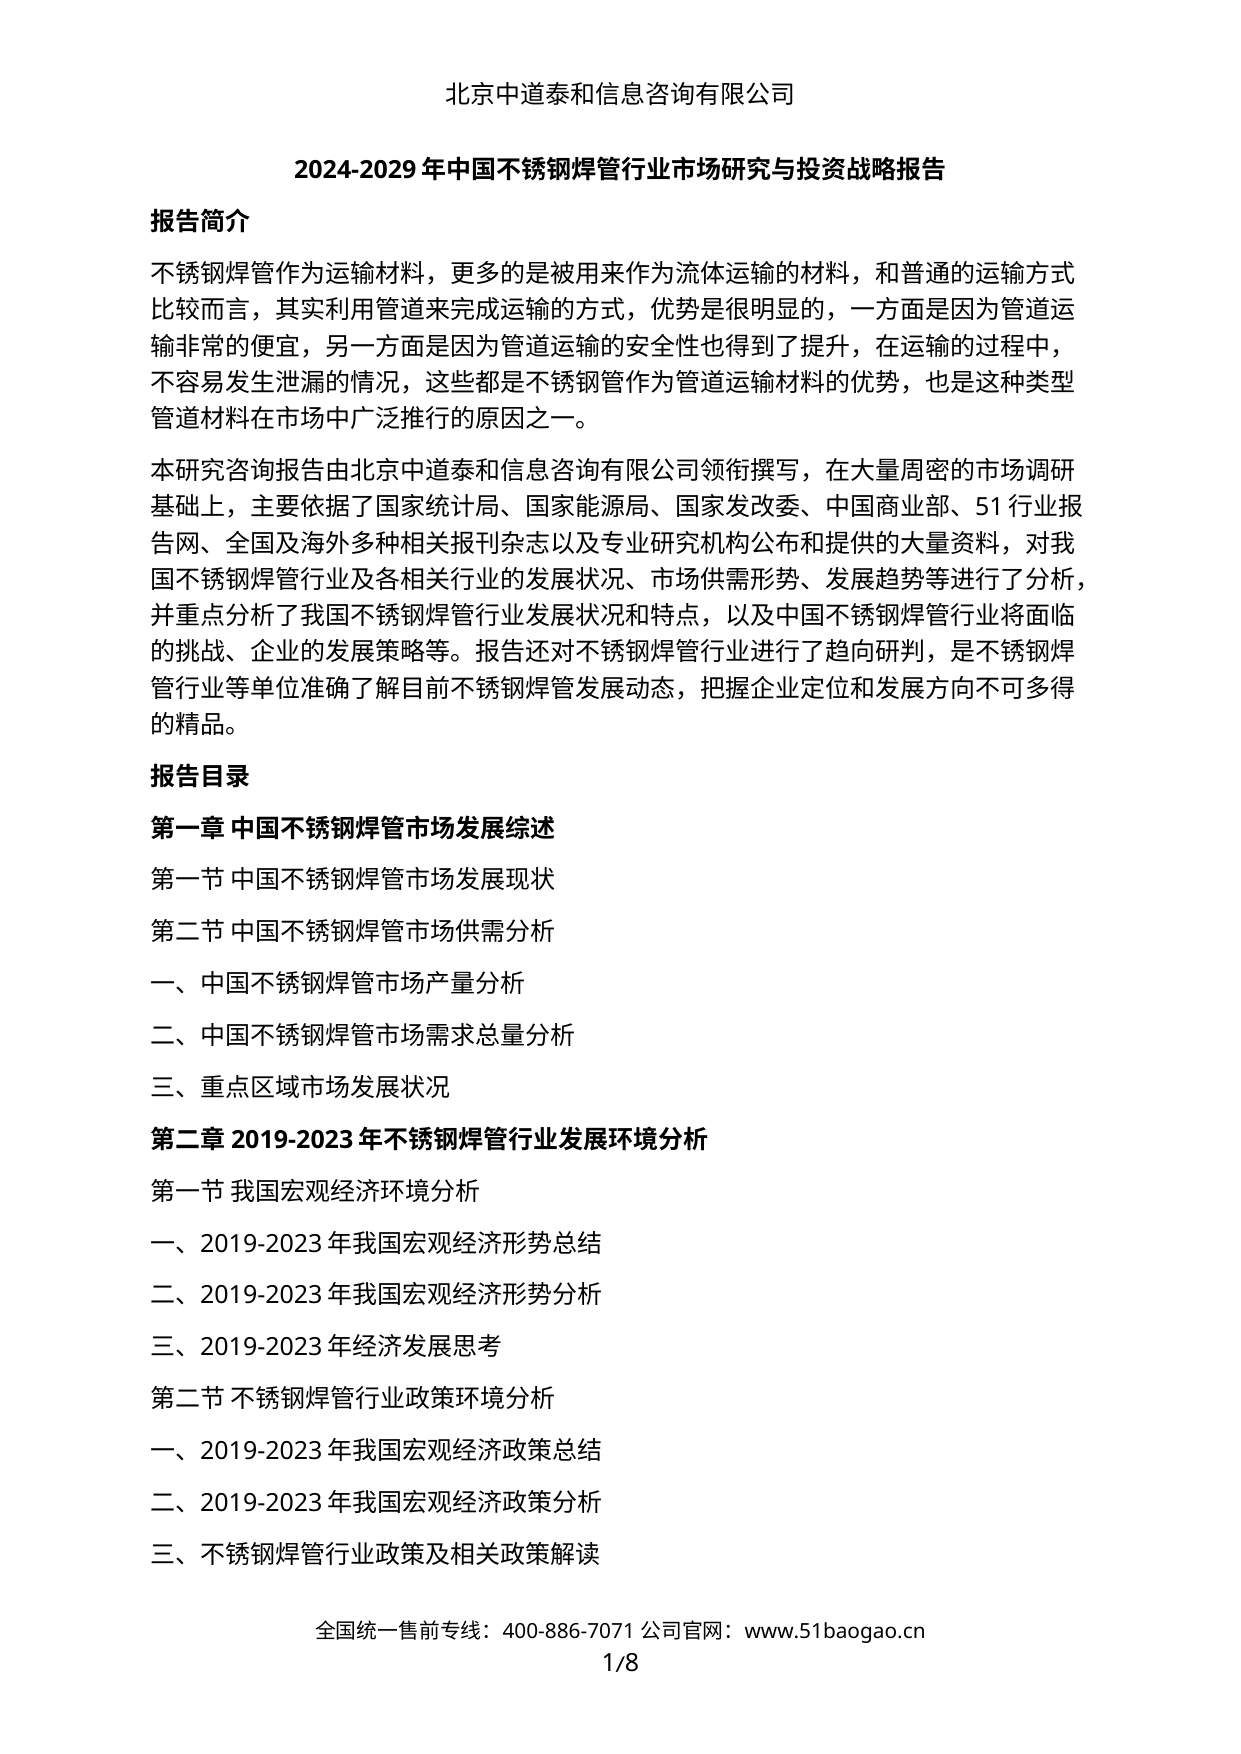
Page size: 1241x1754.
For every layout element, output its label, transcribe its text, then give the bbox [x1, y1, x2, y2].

text 二、中国不锈钢焊管市场需求总量分析 [150, 1016, 1090, 1052]
text 二、2019-2023年我国宏观经济政策分析 [150, 1482, 1090, 1519]
text 一、中国不锈钢焊管市场产量分析 [150, 964, 1090, 1000]
text 三、重点区域市场发展状况 [150, 1067, 1090, 1104]
text 第二节 不锈钢焊管行业政策环境分析 [150, 1379, 1090, 1415]
text 一、2019-2023年我国宏观经济政策总结 [150, 1431, 1090, 1467]
text 第一节 我国宏观经济环境分析 [150, 1171, 1090, 1207]
text 第二节 中国不锈钢焊管市场供需分析 [150, 912, 1090, 948]
text 第一章 中国不锈钢焊管市场发展综述 [150, 808, 1090, 844]
text 第一节 中国不锈钢焊管市场发展现状 [150, 860, 1090, 896]
text 报告简介 [150, 202, 1090, 238]
text 三、不锈钢焊管行业政策及相关政策解读 [150, 1534, 1090, 1571]
text 本研究咨询报告由北京中道泰和信息咨询有限公司领衔撰写，在大量周密的市场调研基础上，主要依据了国家统计局、国家能源局、国家发改委、中国商业部、51行业报告网、全国及海外多种相关报刊杂志以及专业研究机构公布和提供的大量资料，对我国不锈钢焊管行业及各相关行业的发展状况、市场供需形势、发展趋势等进行了分析，并重点分析了我国不锈钢焊管行业发展状况和特点，以及中国不锈钢焊管行业将面临的挑战、企业的发展策略等。报告还对不锈钢焊管行业进行了趋向研判，是不锈钢焊管行业等单位准确了解目前不锈钢焊管发展动态，把握企业定位和发展方向不可多得的精品。 [150, 451, 1090, 741]
text 报告目录 [150, 756, 1090, 792]
text 二、2019-2023年我国宏观经济形势分析 [150, 1275, 1090, 1311]
text 不锈钢焊管作为运输材料，更多的是被用来作为流体运输的材料，和普通的运输方式比较而言，其实利用管道来完成运输的方式，优势是很明显的，一方面是因为管道运输非常的便宜，另一方面是因为管道运输的安全性也得到了提升，在运输的过程中，不容易发生泄漏的情况，这些都是不锈钢管作为管道运输材料的优势，也是这种类型管道材料在市场中广泛推行的原因之一。 [150, 254, 1090, 435]
text 一、2019-2023年我国宏观经济形势总结 [150, 1223, 1090, 1259]
text 三、2019-2023年经济发展思考 [150, 1327, 1090, 1363]
text 2024-2029年中国不锈钢焊管行业市场研究与投资战略报告 [150, 150, 1090, 186]
text 第二章 2019-2023年不锈钢焊管行业发展环境分析 [150, 1119, 1090, 1156]
